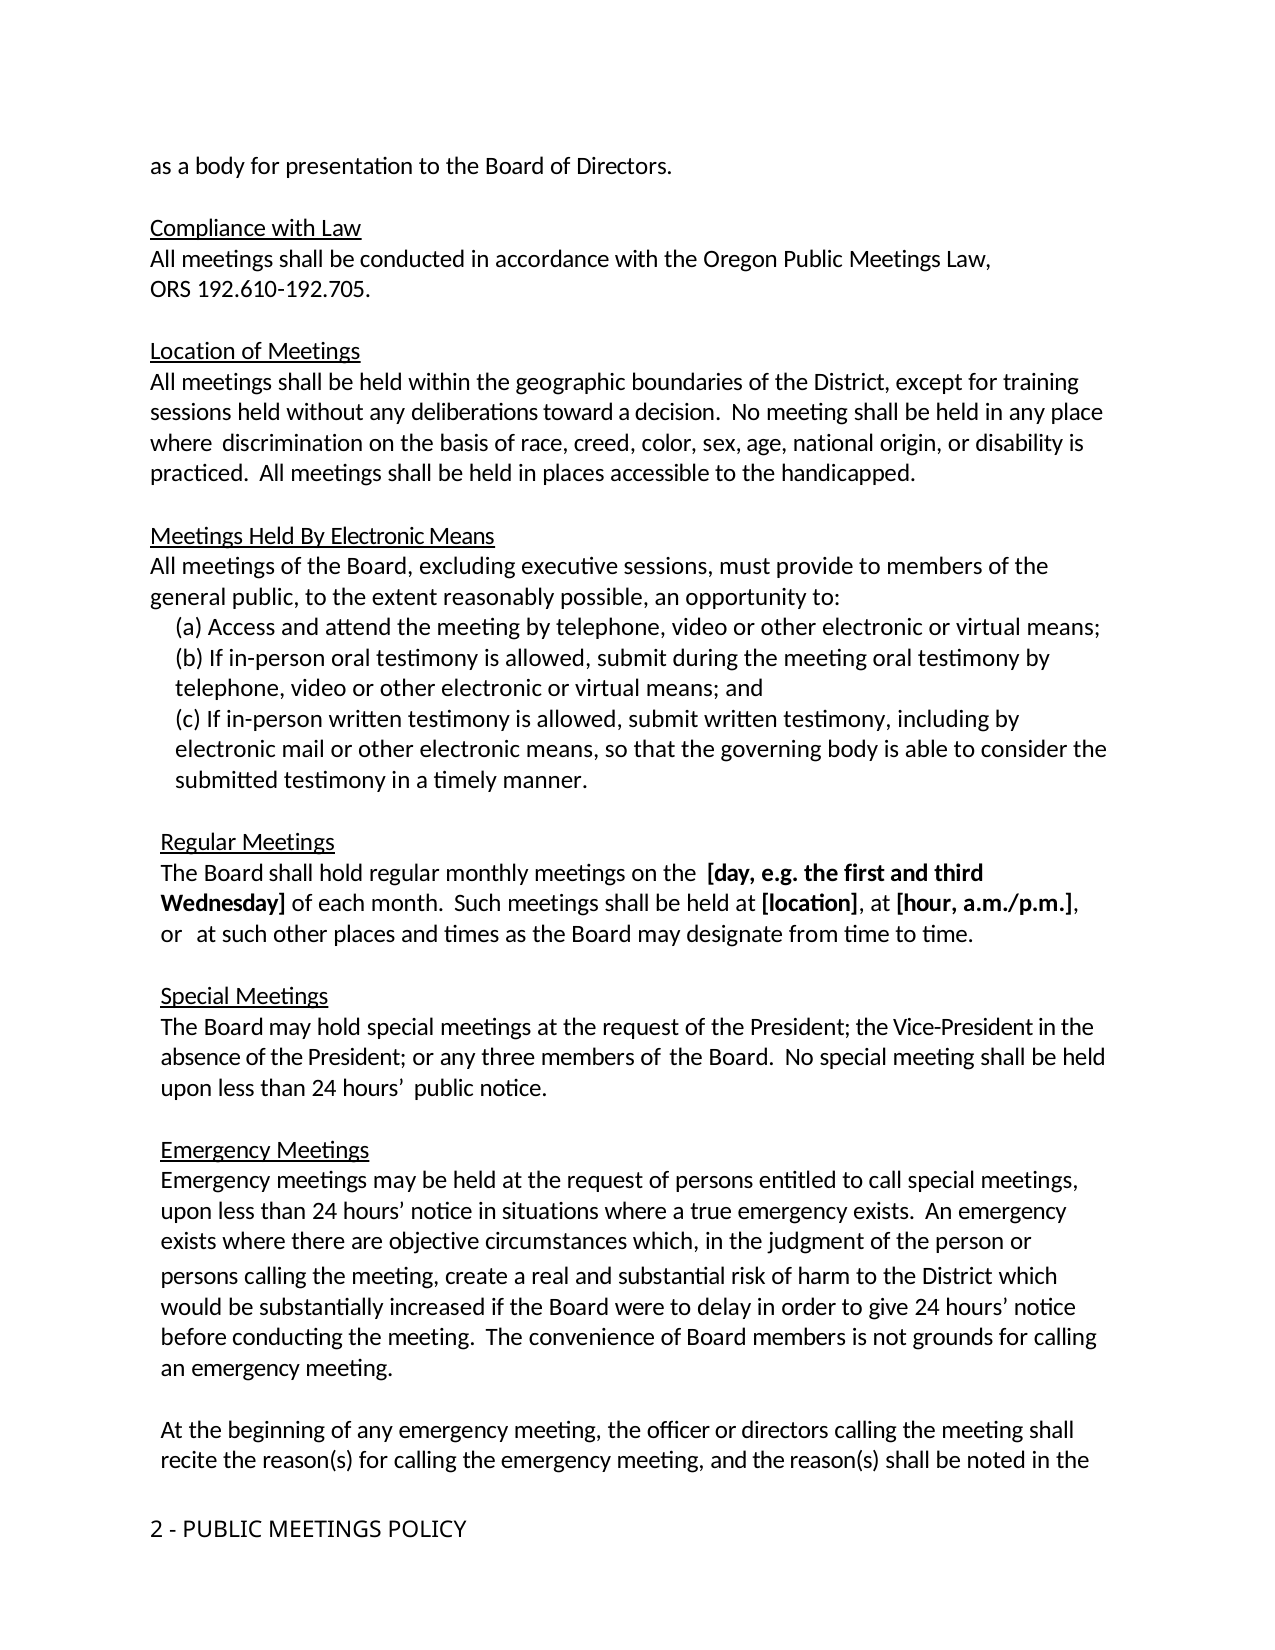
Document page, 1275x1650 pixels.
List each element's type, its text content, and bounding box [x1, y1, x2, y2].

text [150, 150, 1105, 181]
text All meetings shall be held within the geographic boundaries of the District, except for training sessions held without any deliberations toward a decision. No meeting shall be held in any place where discrimination on the basis of race, creed, color, sex, age, national origin, or disability is practiced. All meetings shall be held in places accessible to the handicapped. [150, 366, 1107, 488]
text Compliance with Law [150, 212, 1125, 243]
text Location of Meetings [150, 336, 1125, 366]
text Special Meetings [160, 980, 1125, 1011]
list All meetings of the Board, excluding executive sessions, must provide to members of the general public, to the extent reasonably possible, an opportunity to: [150, 550, 1125, 611]
text Emergency meetings may be held at the request of persons entitled to call special meetings, upon less than 24 hours’ notice in situations where a true emergency exists. An emergency exists where there are objective circumstances which, in the judgment of the person or [160, 1164, 1107, 1256]
text The Board shall hold regular monthly meetings on the [day, e.g. the first and third Wednesday] of each month. Such meetings shall be held at [location], at [hour, a.m./p.m.], or at such other places and times as the Board may designate from time to time. [160, 857, 1105, 948]
text Emergency Meetings [160, 1134, 1125, 1164]
text All meetings shall be conducted in accordance with the Oregon Public Meetings Law, ORS 192.610-192.705. [150, 243, 1036, 304]
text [160, 1414, 1104, 1475]
list (a) Access and attend the meeting by telephone, video or other electronic or virtual means; [175, 611, 1125, 642]
text The Board may hold special meetings at the request of the President; the Vice-President in the absence of the President; or any three members of the Board. No special meeting shall be held upon less than 24 hours’ public notice. [160, 1011, 1107, 1102]
text Meetings Held By Electronic Means [150, 520, 1125, 550]
list (b) If in-person oral testimony is allowed, submit during the meeting oral testimony by telephone, video or other electronic or virtual means; and [175, 642, 1125, 703]
text Regular Meetings [160, 826, 1125, 857]
list (c) If in-person written testimony is allowed, submit written testimony, including by electronic mail or other electronic means, so that the governing body is able to consider the submitted testimony in a timely manner. [175, 703, 1125, 794]
text persons calling the meeting, create a real and substantial risk of harm to the District which would be substantially increased if the Board were to delay in order to give 24 hours’ notice before conducting the meeting. The convenience of Board members is not grounds for calling an emergency meeting. [160, 1260, 1102, 1382]
